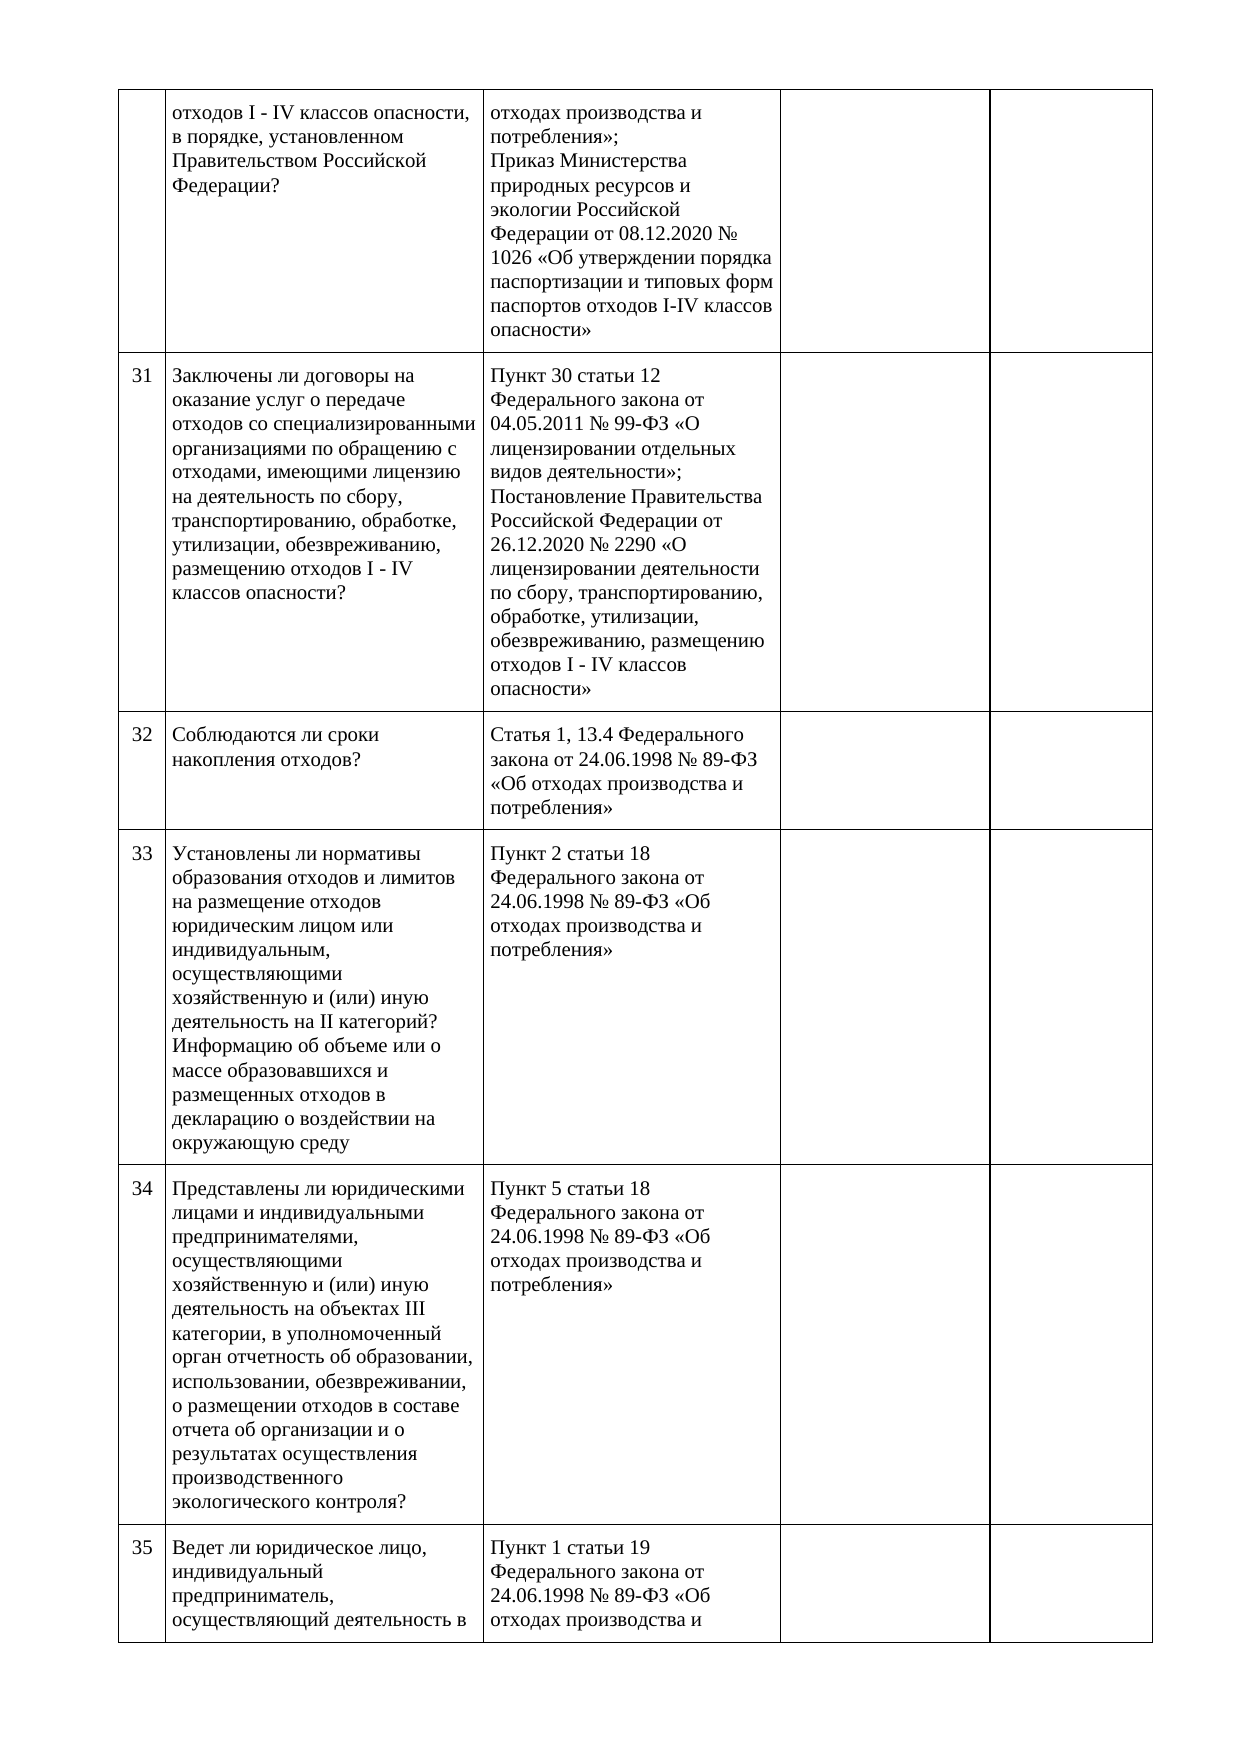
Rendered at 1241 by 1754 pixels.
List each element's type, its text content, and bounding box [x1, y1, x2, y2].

table_cell Пункт 30 статьи 12 Федерального закона от 04.05.2011 № 99-ФЗ «О лицензировании отдельных видов деятельности»; Постановление Правительства Российской Федерации от 26.12.2020 № 2290 «О лицензировании деятельности по сбору, транспортированию, обработке, утилизации, обезвреживанию, размещению отходов I - IV классов опасности» [484, 353, 780, 711]
table_cell 31 [119, 353, 165, 711]
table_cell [166, 90, 483, 352]
table_cell Заключены ли договоры на оказание услуг о передаче отходов со специализированными организациями по обращению с отходами, имеющими лицензию на деятельность по сбору, транспортированию, обработке, утилизации, обезвреживанию, размещению отходов I - IV классов опасности? [166, 353, 483, 711]
table_cell 30 [119, 90, 165, 352]
table_cell [991, 712, 1152, 829]
table_cell [991, 1165, 1152, 1523]
table_cell Статья 1, 13.4 Федерального закона от 24.06.1998 № 89-ФЗ «Об отходах производства и потребления» [484, 712, 780, 829]
table_cell 33 [119, 830, 165, 1164]
table_cell 35 [119, 1525, 165, 1642]
table_cell Соблюдаются ли сроки накопления отходов? [166, 712, 483, 829]
table_cell [991, 830, 1152, 1164]
table_cell Пункт 5 статьи 18 Федерального закона от 24.06.1998 № 89-ФЗ «Об отходах производства и потребления» [484, 1165, 780, 1523]
table_cell Пункт 2 статьи 18 Федерального закона от 24.06.1998 № 89-ФЗ «Об отходах производства и потребления» [484, 830, 780, 1164]
table_cell Представлены ли юридическими лицами и индивидуальными предпринимателями, осуществляющими хозяйственную и (или) иную деятельность на объектах III категории, в уполномоченный орган отчетность об образовании, использовании, обезвреживании, о размещении отходов в составе отчета об организации и о результатах осуществления производственного экологического контроля? [166, 1165, 483, 1523]
table_cell [781, 1165, 989, 1523]
table_cell 32 [119, 712, 165, 829]
table_cell [781, 830, 989, 1164]
table_cell [781, 353, 989, 711]
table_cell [484, 1525, 780, 1642]
table_cell [991, 1525, 1152, 1642]
table_cell [991, 90, 1152, 352]
table_cell Установлены ли нормативы образования отходов и лимитов на размещение отходов юридическим лицом или индивидуальным, осуществляющими хозяйственную и (или) иную деятельность на II категорий? Информацию об объеме или о массе образовавшихся и размещенных отходов в декларацию о воздействии на окружающую среду [166, 830, 483, 1164]
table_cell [166, 1525, 483, 1642]
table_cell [484, 90, 780, 352]
table_cell [781, 90, 989, 352]
table_cell 34 [119, 1165, 165, 1523]
table_cell [991, 353, 1152, 711]
table_cell [781, 1525, 989, 1642]
table_cell [781, 712, 989, 829]
